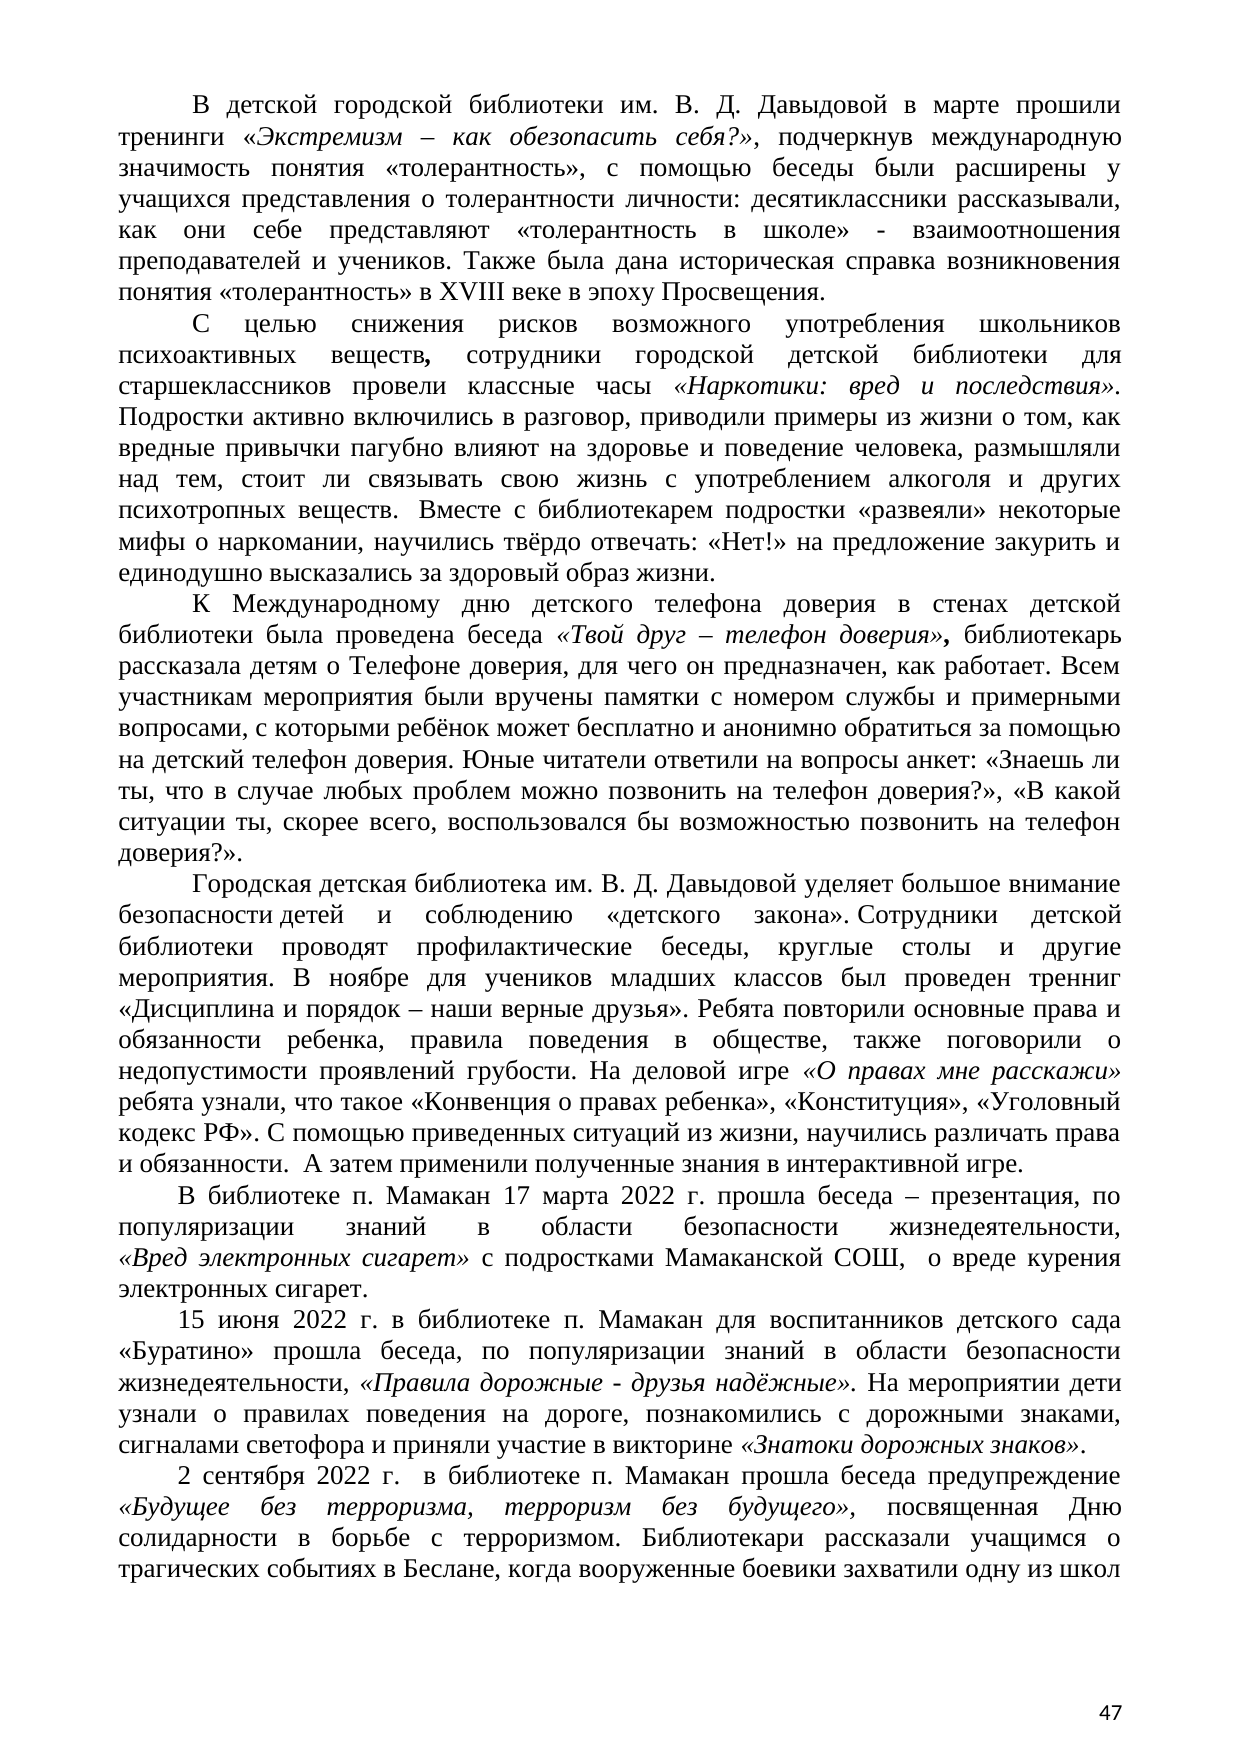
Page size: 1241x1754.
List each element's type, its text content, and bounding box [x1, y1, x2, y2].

text Городская детская библиотека им. В. Д. Давыдовой уделяет большое внимание безопасности детей и соблюдению «детского закона». Сотрудники детской библиотеки проводят профилактические беседы, круглые столы и другие мероприятия. В ноябре для учеников младших классов был проведен тренниг «Дисциплина и порядок – наши верные друзья». Ребята повторили основные права и обязанности ребенка, правила поведения в обществе, также поговорили о недопустимости проявлений грубости. На деловой игре «О правах мне расскажи» ребята узнали, что такое «Конвенция о правах ребенка», «Конституция», «Уголовный кодекс РФ». С помощью приведенных ситуаций из жизни, научились различать права и обязанности. А затем применили полученные знания в интерактивной игре. [118, 867, 1122, 1179]
text В детской городской библиотеки им. В. Д. Давыдовой в марте прошили тренинги «Экстремизм – как обезопасить себя?», подчеркнув международную значимость понятия «толерантность», с помощью беседы были расширены у учащихся представления о толерантности личности: десятиклассники рассказывали, как они себе представляют «толерантность в школе» - взаимоотношения преподавателей и учеников. Также была дана историческая справка возникновения понятия «толерантность» в XVIII веке в эпоху Просвещения. [118, 89, 1122, 307]
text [118, 1459, 1122, 1584]
text С целью снижения рисков возможного употребления школьников психоактивных веществ, сотрудники городской детской библиотеки для старшеклассников провели классные часы «Наркотики: вред и последствия». Подростки активно включились в разговор, приводили примеры из жизни о том, как вредные привычки пагубно влияют на здоровье и поведение человека, размышляли над тем, стоит ли связывать свою жизнь с употреблением алкоголя и других психотропных веществ. Вместе с библиотекарем подростки «развеяли» некоторые мифы о наркомании, научились твёрдо отвечать: «Нет!» на предложение закурить и единодушно высказались за здоровый образ жизни. [118, 307, 1122, 587]
text 15 июня 2022 г. в библиотеке п. Мамакан для воспитанников детского сада «Буратино» прошла беседа, по популяризации знаний в области безопасности жизнедеятельности, «Правила дорожные - друзья надёжные». На мероприятии дети узнали о правилах поведения на дороге, познакомились с дорожными знаками, сигналами светофора и приняли участие в викторине «Знатоки дорожных знаков». [118, 1303, 1122, 1459]
text К Международному дню детского телефона доверия в стенах детской библиотеки была проведена беседа «Твой друг – телефон доверия», библиотекарь рассказала детям о Телефоне доверия, для чего он предназначен, как работает. Всем участникам мероприятия были вручены памятки с номером службы и примерными вопросами, с которыми ребёнок может бесплатно и анонимно обратиться за помощью на детский телефон доверия. Юные читатели ответили на вопросы анкет: «Знаешь ли ты, что в случае любых проблем можно позвонить на телефон доверия?», «В какой ситуации ты, скорее всего, воспользовался бы возможностью позвонить на телефон доверия?». [118, 587, 1122, 867]
text В библиотеке п. Мамакан 17 марта 2022 г. прошла беседа – презентация, по популяризации знаний в области безопасности жизнедеятельности, «Вред электронных сигарет» с подростками Мамаканской СОШ, о вреде курения электронных сигарет. [118, 1179, 1122, 1303]
